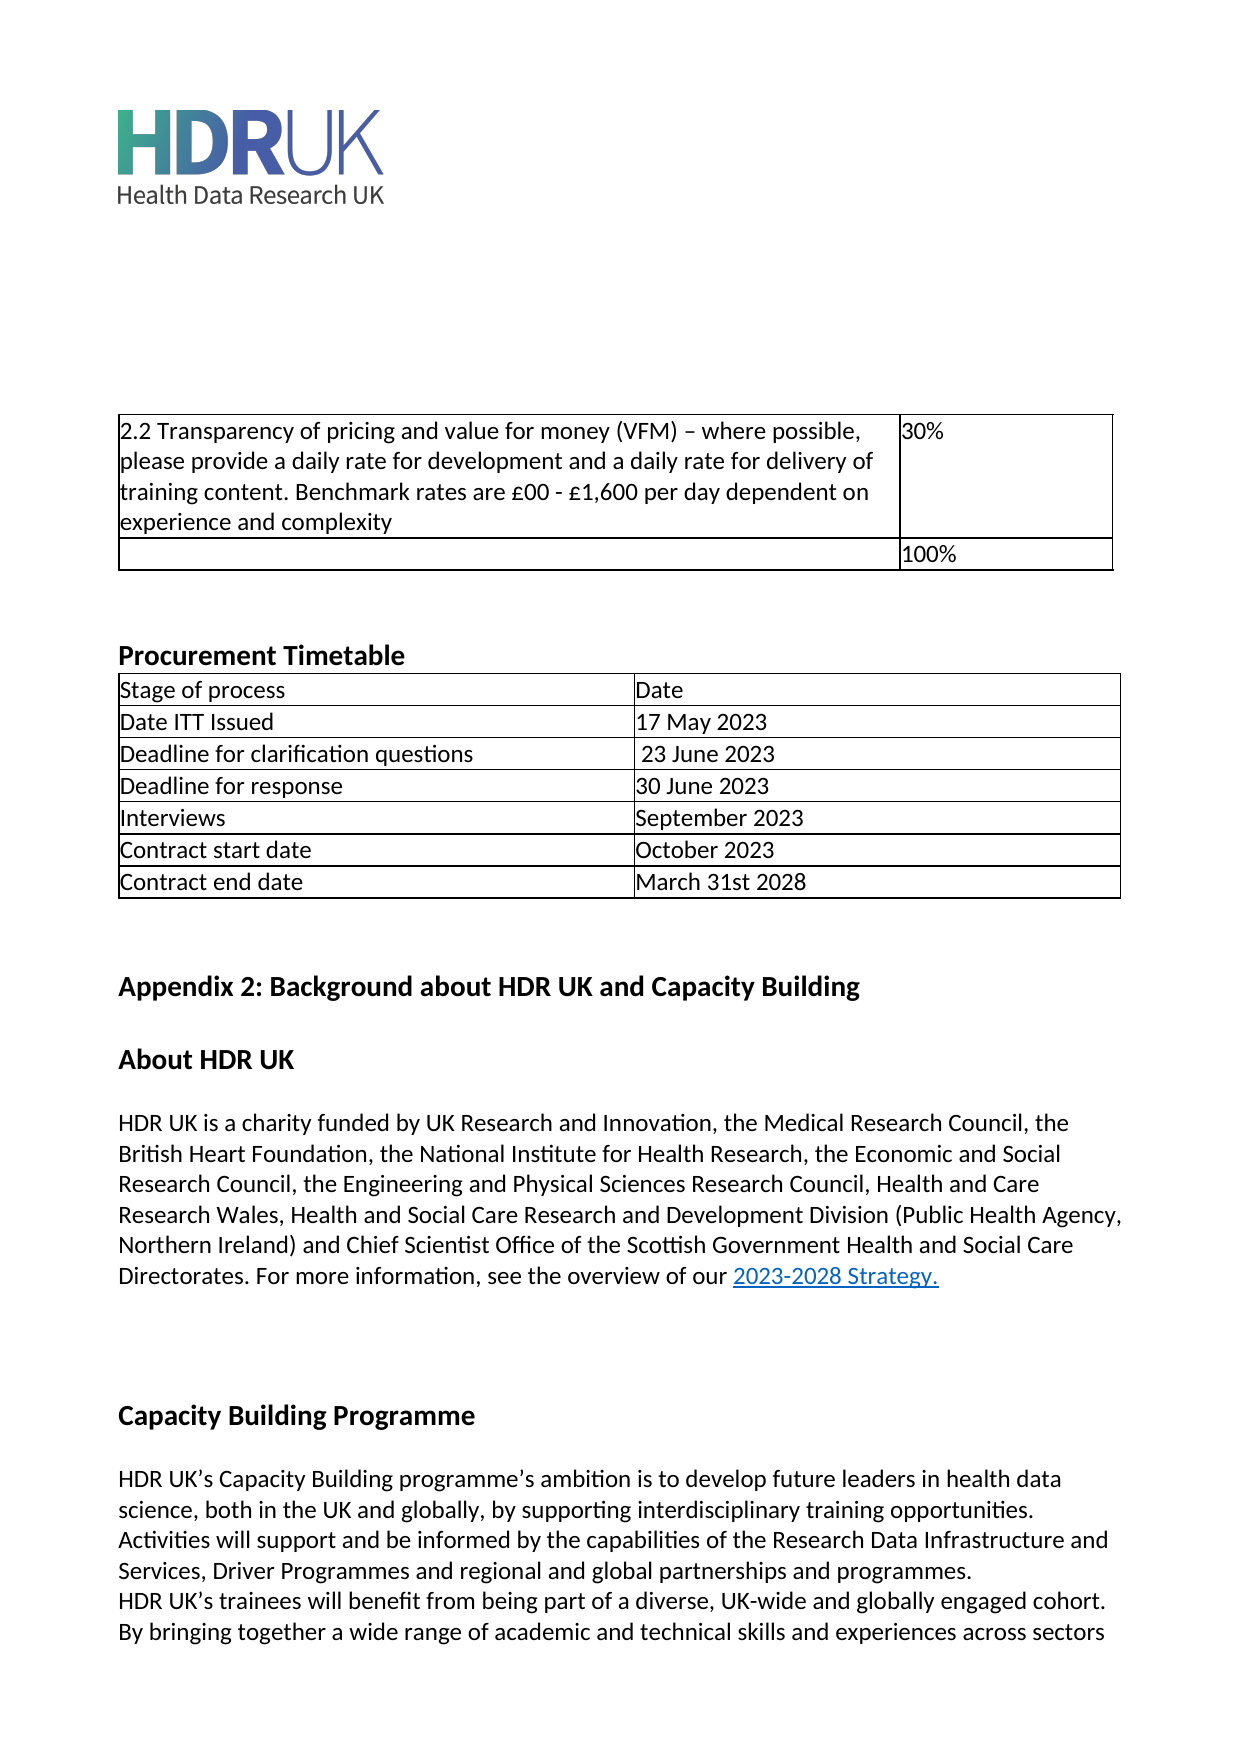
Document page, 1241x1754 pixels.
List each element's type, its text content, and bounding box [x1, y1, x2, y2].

table_cell 30 June 2023 [635, 770, 1120, 801]
table_cell Interviews [120, 802, 634, 833]
table_cell Contract start date [120, 835, 634, 865]
picture [118, 110, 384, 204]
table_cell 2.2 Transparency of pricing and value for money (VFM) – where possible, please provide a daily rate for development and a daily rate for delivery of training content. Benchmark rates are £00 - £1,600 per day dependent on experience and complexity [120, 415, 899, 537]
table_cell Deadline for response [120, 770, 634, 801]
text Procurement Timetable [118, 637, 1122, 672]
text About HDR UK [118, 1041, 1122, 1077]
text Appendix 2: Background about HDR UK and Capacity Building [118, 960, 1122, 1006]
table_cell March 31st 2028 [635, 867, 1120, 897]
text Capacity Building Programme [118, 1397, 1122, 1433]
table_cell Deadline for clarification questions [120, 738, 634, 769]
table_cell 17 May 2023 [635, 706, 1120, 737]
table_cell Date ITT Issued [120, 706, 634, 737]
table_cell September 2023 [635, 802, 1120, 833]
table_cell [120, 539, 899, 569]
table_header Stage of process [120, 674, 634, 704]
table_cell 30% [901, 415, 1112, 537]
table_header Date [635, 674, 1120, 704]
text HDR UK is a charity funded by UK Research and Innovation, the Medical Research Council, the British Heart Foundation, the National Institute for Health Research, the Economic and Social Research Council, the Engineering and Physical Sciences Research Council, Health and Care Research Wales, Health and Social Care Research and Development Division (Public Health Agency, Northern Ireland) and Chief Scientist Office of the Scottish Government Health and Social Care Directorates. For more information, see the overview of our 2023-2028 Strategy. [118, 1107, 1122, 1290]
table_cell Contract end date [120, 867, 634, 897]
table_cell 23 June 2023 [635, 738, 1120, 769]
text HDR UK’s Capacity Building programme’s ambition is to develop future leaders in health data science, both in the UK and globally, by supporting interdisciplinary training opportunities. Activities will support and be informed by the capabilities of the Research Data Infrastructure and Services, Driver Programmes and regional and global partnerships and programmes. [118, 1463, 1122, 1586]
table_cell October 2023 [635, 835, 1120, 865]
table_cell 100% [901, 539, 1112, 569]
